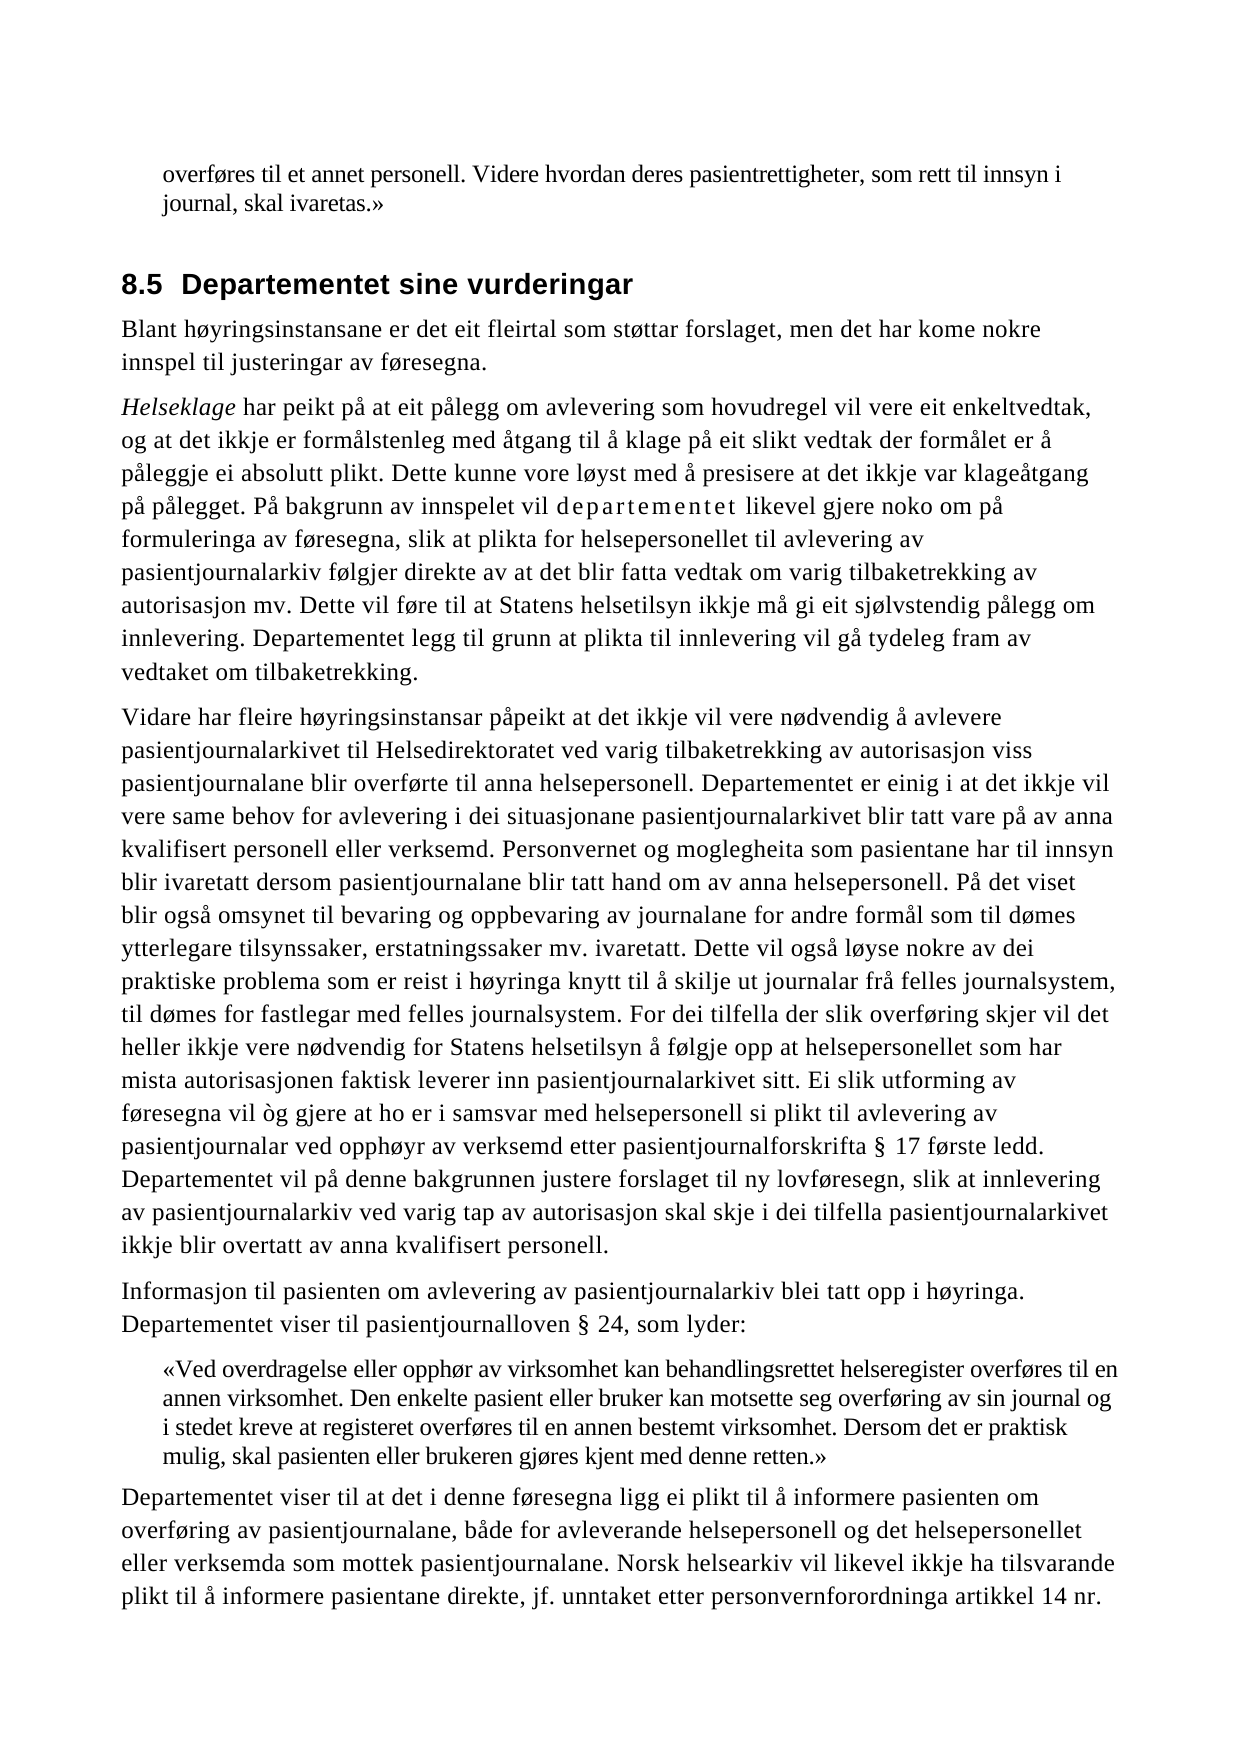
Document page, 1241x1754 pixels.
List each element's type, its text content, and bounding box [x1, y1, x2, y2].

text Blant høyringsinstansane er det eit fleirtal som støttar forslaget, men det har kome nokre innspel til justeringar av føresegna. [121, 314, 1119, 376]
subtitle Departementet sine vurderingar [121, 267, 1119, 301]
text Informasjon til pasienten om avlevering av pasientjournalarkiv blei tatt opp i høyringa. Departementet viser til pasientjournalloven § 24, som lyder: [121, 1276, 1119, 1338]
text Vidare har fleire høyringsinstansar påpeikt at det ikkje vil vere nødvendig å avlevere pasientjournalarkivet til Helsedirektoratet ved varig tilbaketrekking av autorisasjon viss pasientjournalane blir overførte til anna helsepersonell. Departementet er einig i at det ikkje vil vere same behov for avlevering i dei situasjonane pasientjournalarkivet blir tatt vare på av anna kvalifisert personell eller verksemd. Personvernet og moglegheita som pasientane har til innsyn blir ivaretatt dersom pasientjournalane blir tatt hand om av anna helsepersonell. På det viset blir også omsynet til bevaring og oppbevaring av journalane for andre formål som til dømes ytterlegare tilsynssaker, erstatningssaker mv. ivaretatt. Dette vil også løyse nokre av dei praktiske problema som er reist i høyringa knytt til å skilje ut journalar frå felles journalsystem, til dømes for fastlegar med felles journalsystem. For dei tilfella der slik overføring skjer vil det heller ikkje vere nødvendig for Statens helsetilsyn å følgje opp at helsepersonellet som har mista autorisasjonen faktisk leverer inn pasientjournalarkivet sitt. Ei slik utforming av føresegna vil òg gjere at ho er i samsvar med helsepersonell si plikt til avlevering av pasientjournalar ved opphøyr av verksemd etter pasientjournalforskrifta § 17 første ledd. Departementet vil på denne bakgrunnen justere forslaget til ny lovføresegn, slik at innlevering av pasientjournalarkiv ved varig tap av autorisasjon skal skje i dei tilfella pasientjournalarkivet ikkje blir overtatt av anna kvalifisert personell. [121, 702, 1119, 1259]
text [121, 1482, 1119, 1610]
text «Ved overdragelse eller opphør av virksomhet kan behandlingsrettet helseregister overføres til en annen virksomhet. Den enkelte pasient eller bruker kan motsette seg overføring av sin journal og i stedet kreve at registeret overføres til en annen bestemt virksomhet. Dersom det er praktisk mulig, skal pasienten eller brukeren gjøres kjent med denne retten.» [162, 1354, 1119, 1469]
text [162, 159, 1119, 217]
text Helseklage har peikt på at eit pålegg om avlevering som hovudregel vil vere eit enkeltvedtak, og at det ikkje er formålstenleg med åtgang til å klage på eit slikt vedtak der formålet er å påleggje ei absolutt plikt. Dette kunne vore løyst med å presisere at det ikkje var klageåtgang på pålegget. På bakgrunn av innspelet vil departementet likevel gjere noko om på formuleringa av føresegna, slik at plikta for helsepersonellet til avlevering av pasientjournalarkiv følgjer direkte av at det blir fatta vedtak om varig tilbaketrekking av autorisasjon mv. Dette vil føre til at Statens helsetilsyn ikkje må gi eit sjølvstendig pålegg om innlevering. Departementet legg til grunn at plikta til innlevering vil gå tydeleg fram av vedtaket om tilbaketrekking. [121, 392, 1119, 685]
